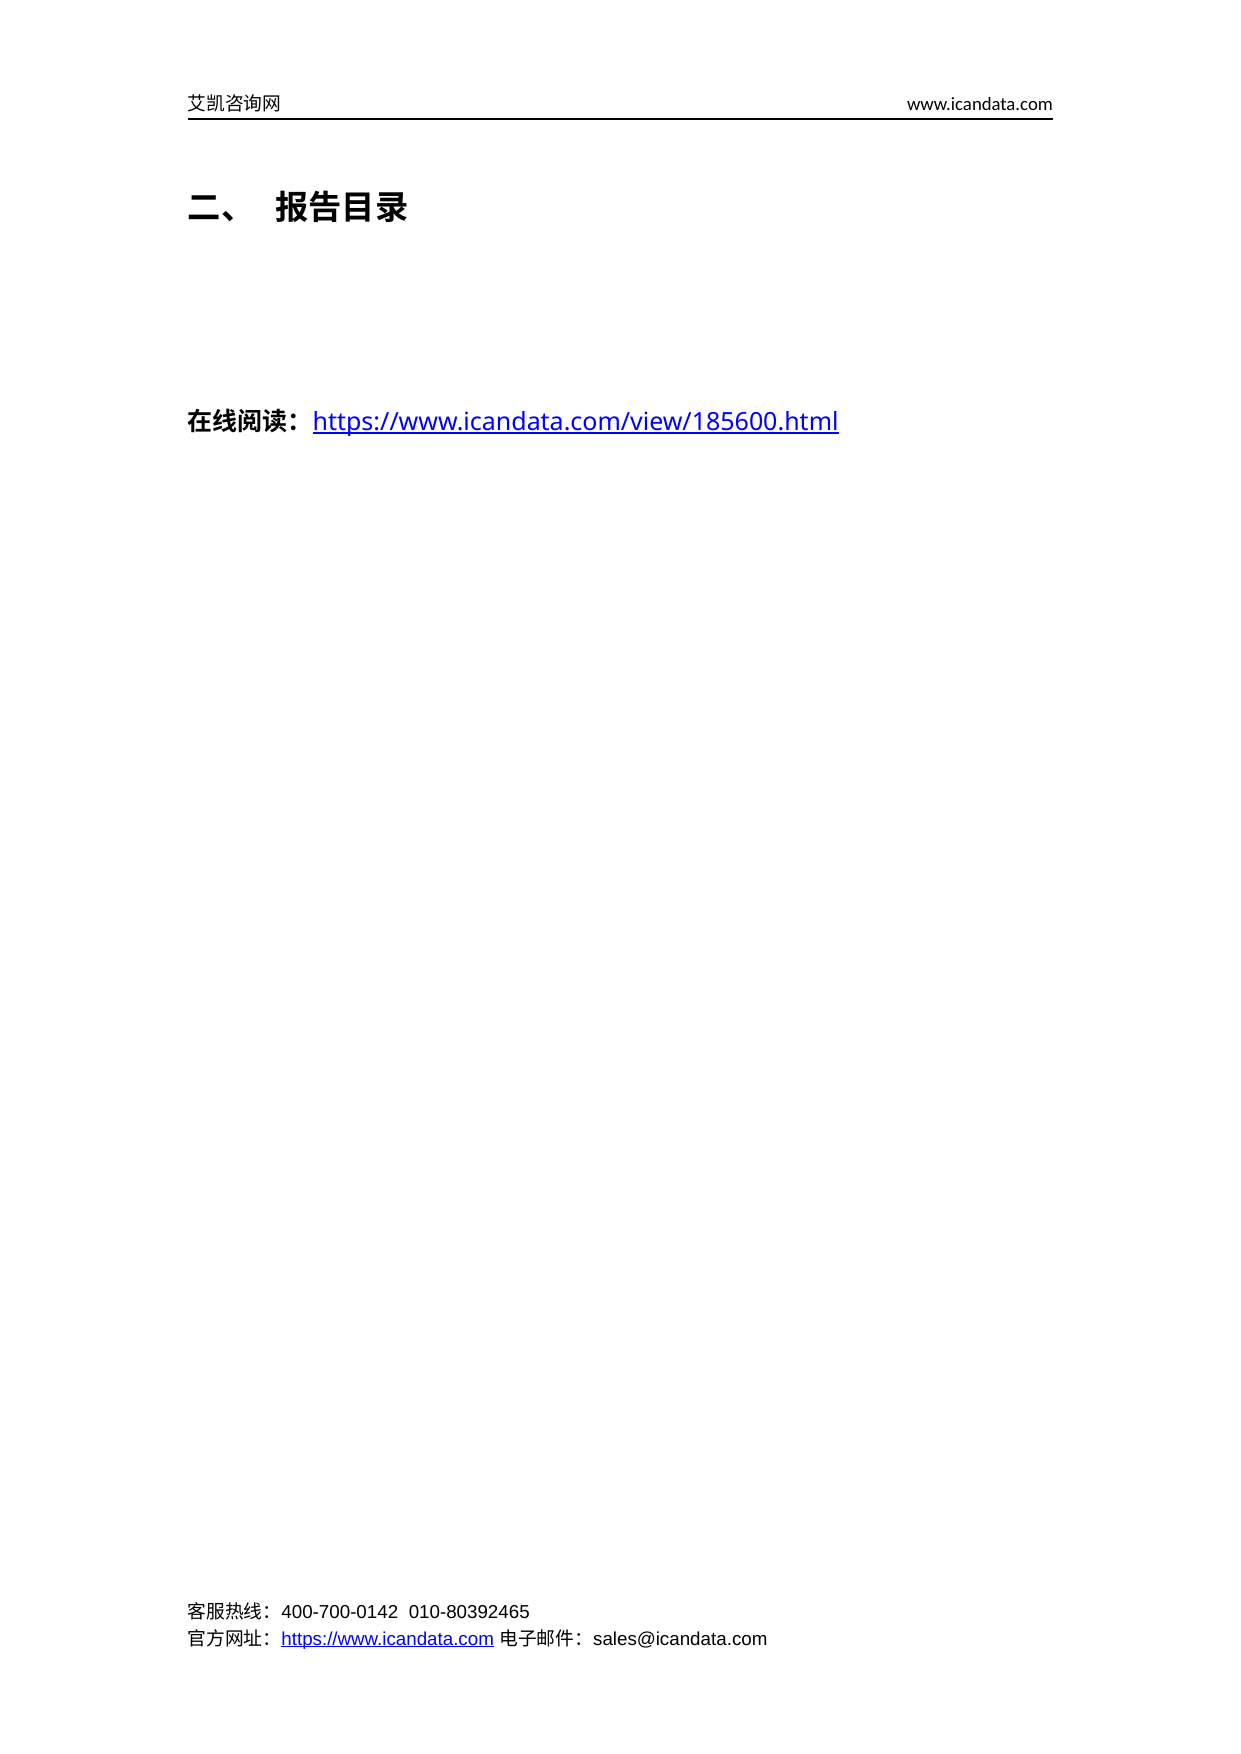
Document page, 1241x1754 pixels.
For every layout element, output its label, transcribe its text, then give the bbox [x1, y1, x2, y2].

text 在线阅读：https://www.icandata.com/view/185600.html [187, 387, 1053, 452]
subtitle 报告目录 [187, 172, 1053, 237]
